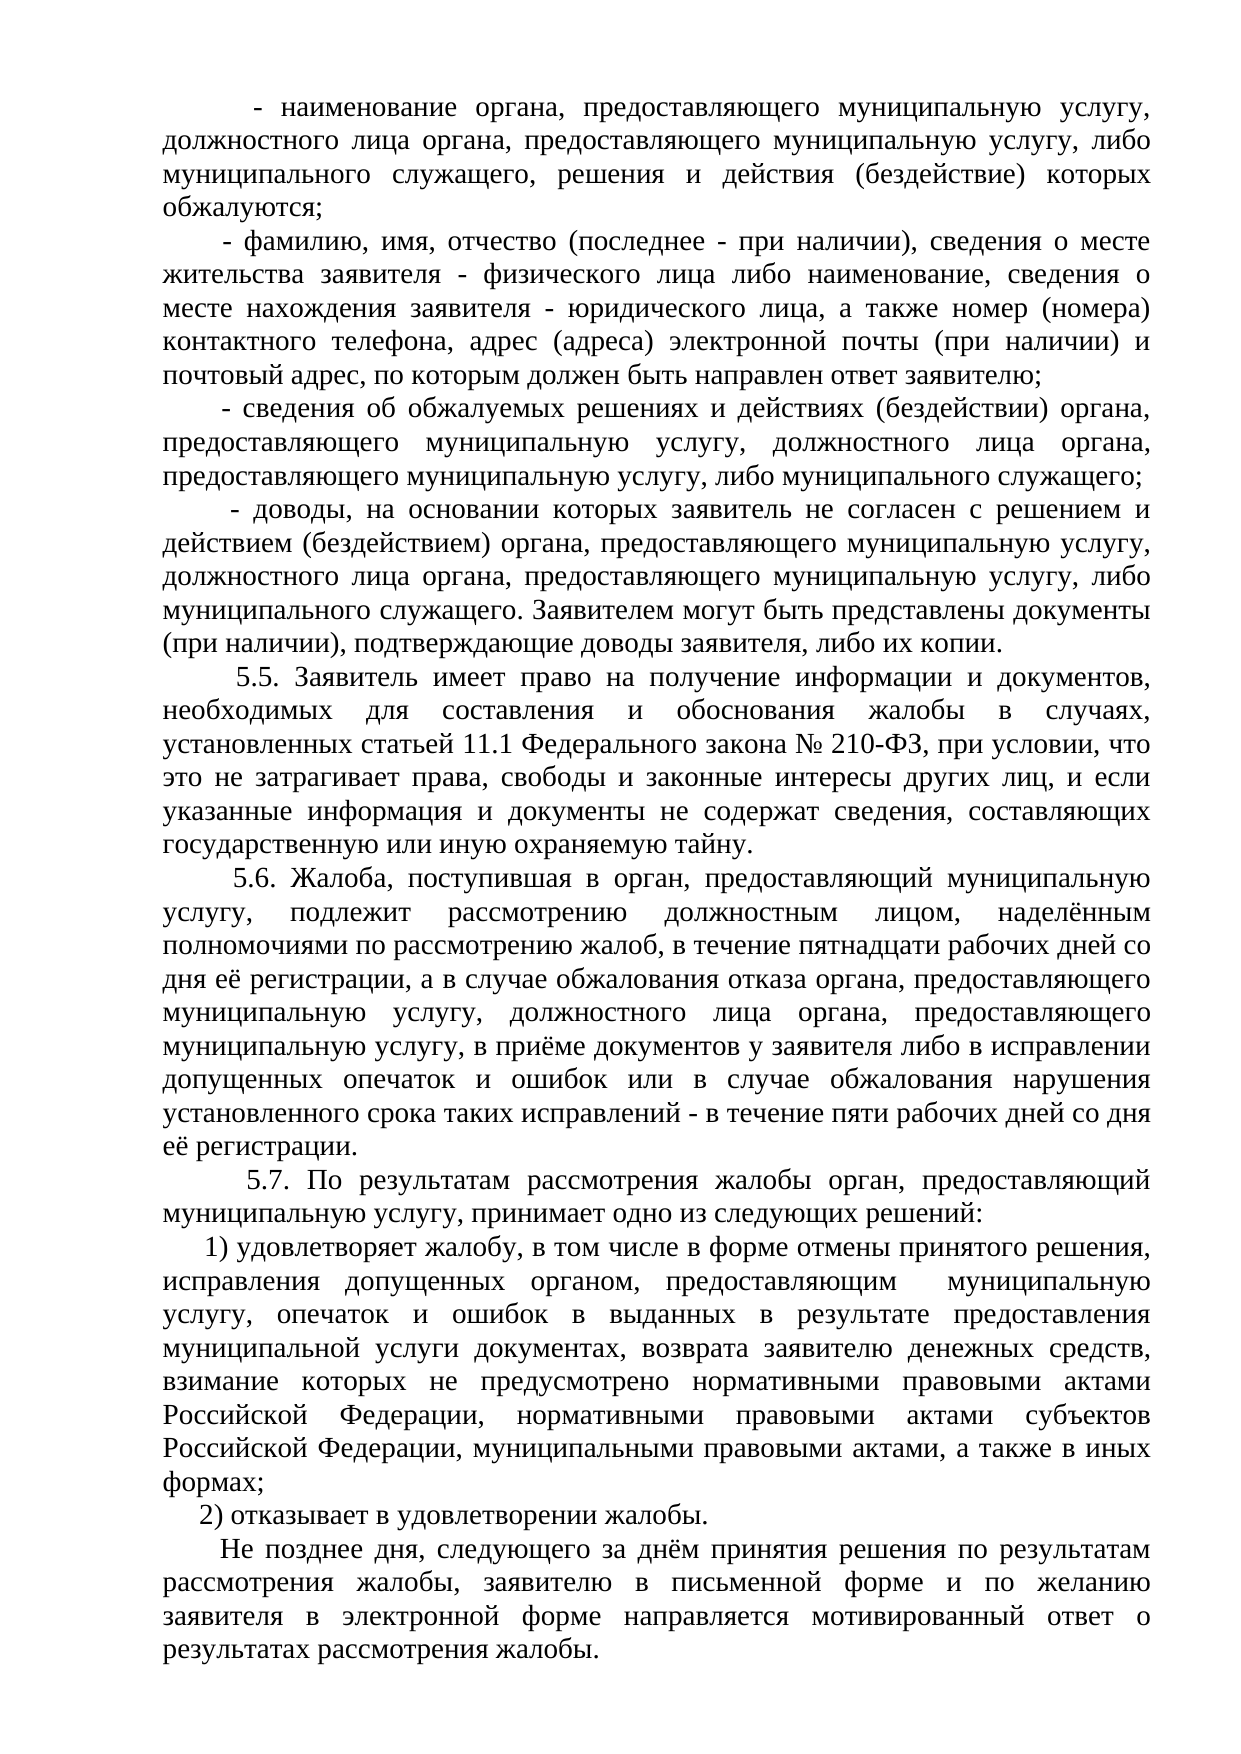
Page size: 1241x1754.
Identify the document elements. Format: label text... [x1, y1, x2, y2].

text - фамилию, имя, отчество (последнее - при наличии), сведения о месте жительства заявителя - физического лица либо наименование, сведения о месте нахождения заявителя - юридического лица, а также номер (номера) контактного телефона, адрес (адреса) электронной почты (при наличии) и почтовый адрес, по которым должен быть направлен ответ заявителю; [162, 223, 1152, 391]
text 5.6. Жалоба, поступившая в орган, предоставляющий муниципальную услугу, подлежит рассмотрению должностным лицом, наделённым полномочиями по рассмотрению жалоб, в течение пятнадцати рабочих дней со дня её регистрации, а в случае обжалования отказа органа, предоставляющего муниципальную услугу, должностного лица органа, предоставляющего муниципальную услугу, в приёме документов у заявителя либо в исправлении допущенных опечаток и ошибок или в случае обжалования нарушения установленного срока таких исправлений - в течение пяти рабочих дней со дня её регистрации. [162, 860, 1152, 1162]
text - наименование органа, предоставляющего муниципальную услугу, должностного лица органа, предоставляющего муниципальную услугу, либо муниципального служащего, решения и действия (бездействие) которых обжалуются; [162, 89, 1152, 223]
text 2) отказывает в удовлетворении жалобы. [162, 1497, 1152, 1531]
text 5.7. По результатам рассмотрения жалобы орган, предоставляющий муниципальную услугу, принимает одно из следующих решений: [162, 1162, 1152, 1229]
text - сведения об обжалуемых решениях и действиях (бездействии) органа, предоставляющего муниципальную услугу, должностного лица органа, предоставляющего муниципальную услугу, либо муниципального служащего; [162, 391, 1152, 491]
text - доводы, на основании которых заявитель не согласен с решением и действием (бездействием) органа, предоставляющего муниципальную услугу, должностного лица органа, предоставляющего муниципальную услугу, либо муниципального служащего. Заявителем могут быть представлены документы (при наличии), подтверждающие доводы заявителя, либо их копии. [162, 491, 1152, 659]
text Не позднее дня, следующего за днём принятия решения по результатам рассмотрения жалобы, заявителю в письменной форме и по желанию заявителя в электронной форме направляется мотивированный ответ о результатах рассмотрения жалобы. [162, 1531, 1152, 1665]
text 5.5. Заявитель имеет право на получение информации и документов, необходимых для составления и обоснования жалобы в случаях, установленных статьей 11.1 Федерального закона № 210-ФЗ, при условии, что это не затрагивает права, свободы и законные интересы других лиц, и если указанные информация и документы не содержат сведения, составляющих государственную или иную охраняемую тайну. [162, 659, 1152, 860]
text 1) удовлетворяет жалобу, в том числе в форме отмены принятого решения, исправления допущенных органом, предоставляющим муниципальную услугу, опечаток и ошибок в выданных в результате предоставления муниципальной услуги документах, возврата заявителю денежных средств, взимание которых не предусмотрено нормативными правовыми актами Российской Федерации, нормативными правовыми актами субъектов Российской Федерации, муниципальными правовыми актами, а также в иных формах; [162, 1229, 1152, 1497]
